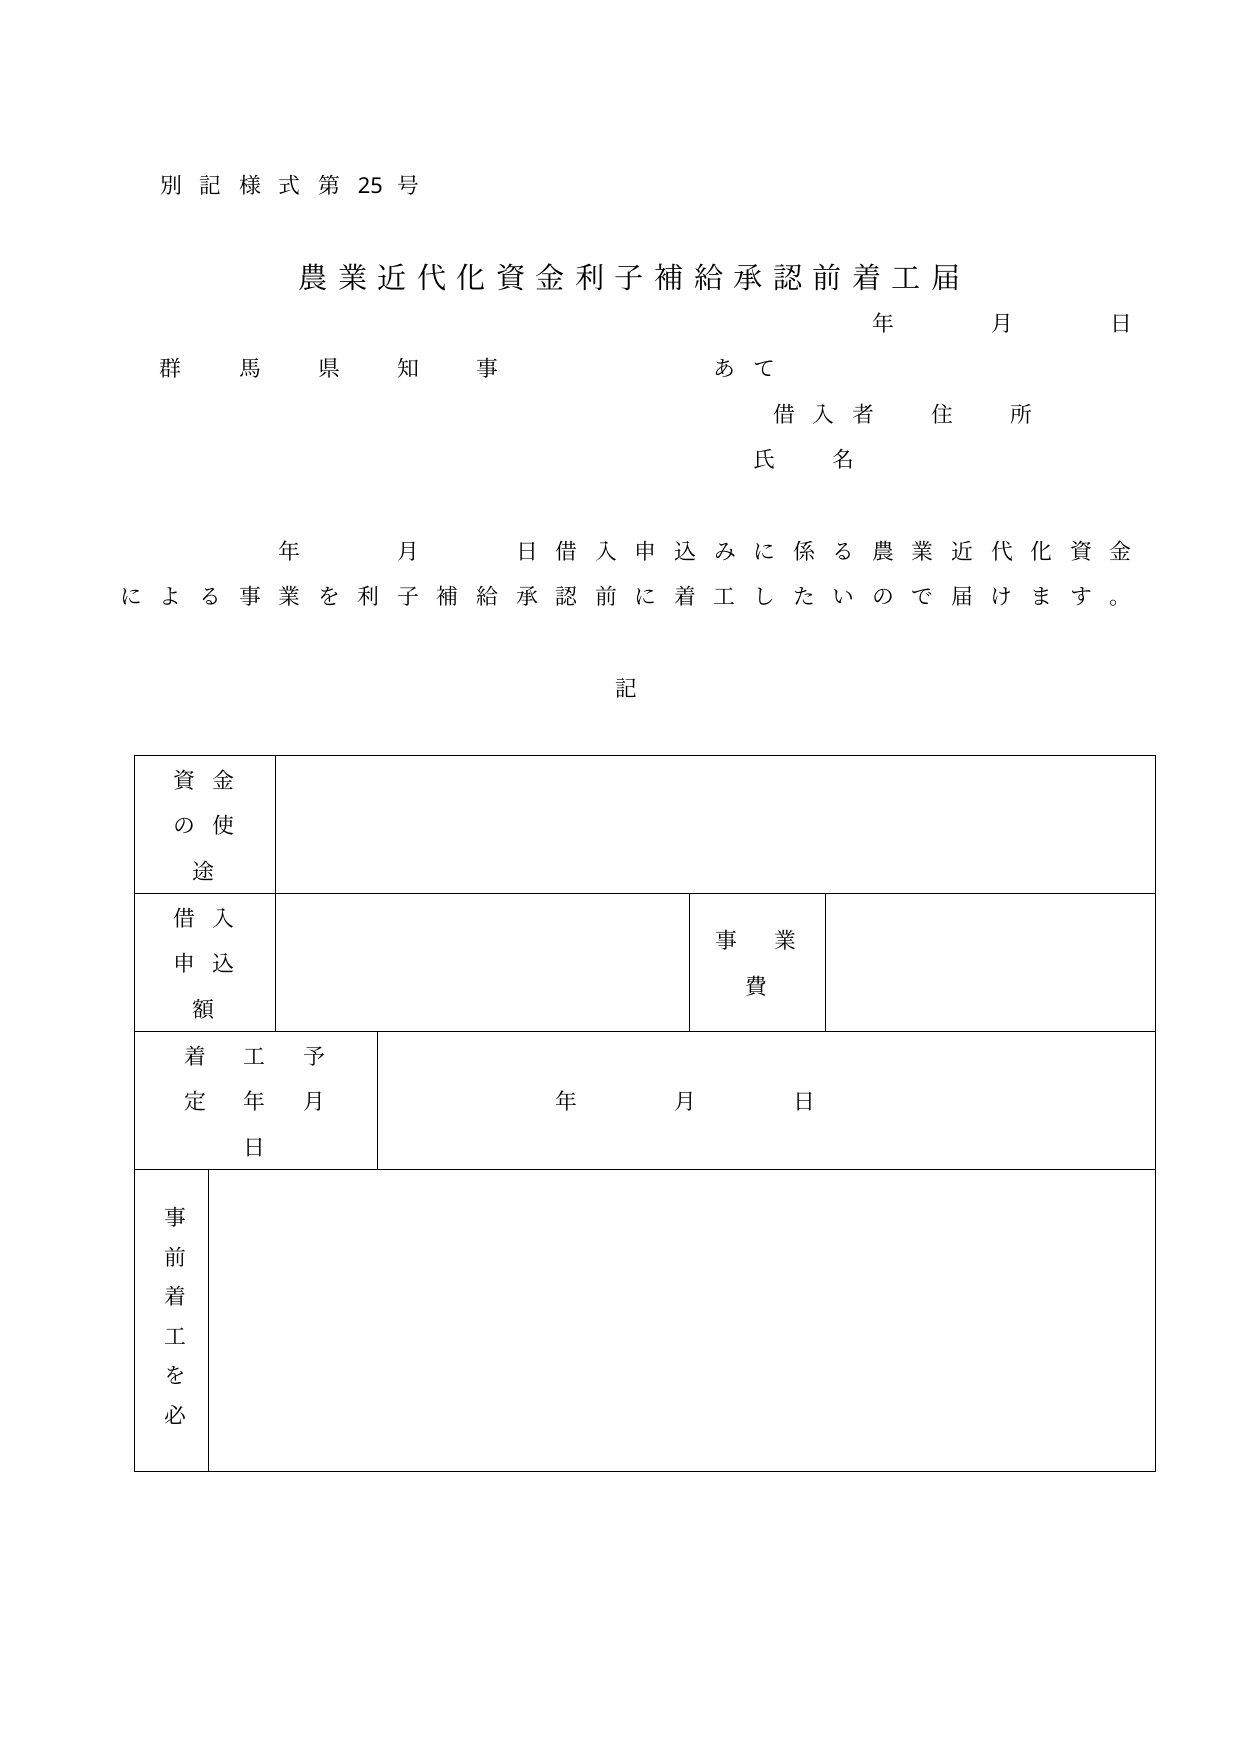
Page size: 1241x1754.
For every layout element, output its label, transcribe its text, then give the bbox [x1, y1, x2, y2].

text 年 月 日 [120, 299, 1149, 344]
text 記 [120, 664, 1149, 709]
text 年 月 日借入申込みに係る農業近代化資金による事業を利子補給承認前に着工したいので届けます。 [120, 527, 1149, 618]
table_header 資金の使途 [135, 756, 275, 893]
table_cell 年 月 日 [378, 1032, 1155, 1169]
table_header [276, 756, 1155, 893]
table_cell [209, 1170, 1155, 1471]
text 別記様式第25号 [120, 162, 1149, 207]
table_cell 着 工 予 定 年 月 日 [135, 1032, 377, 1169]
text 群 馬 県 知 事 あて [120, 344, 1149, 390]
table_cell 借入申込額 [135, 894, 275, 1031]
text 農業近代化資金利子補給承認前着工届 [120, 253, 1149, 299]
table_cell [276, 894, 689, 1031]
table_cell 事 業 費 [690, 894, 825, 1031]
text 氏 名 [120, 436, 1149, 481]
table_cell [826, 894, 1155, 1031]
table_cell 事前着工を必要とする理由 [135, 1170, 208, 1471]
text 借入者 住 所 [120, 390, 1149, 436]
